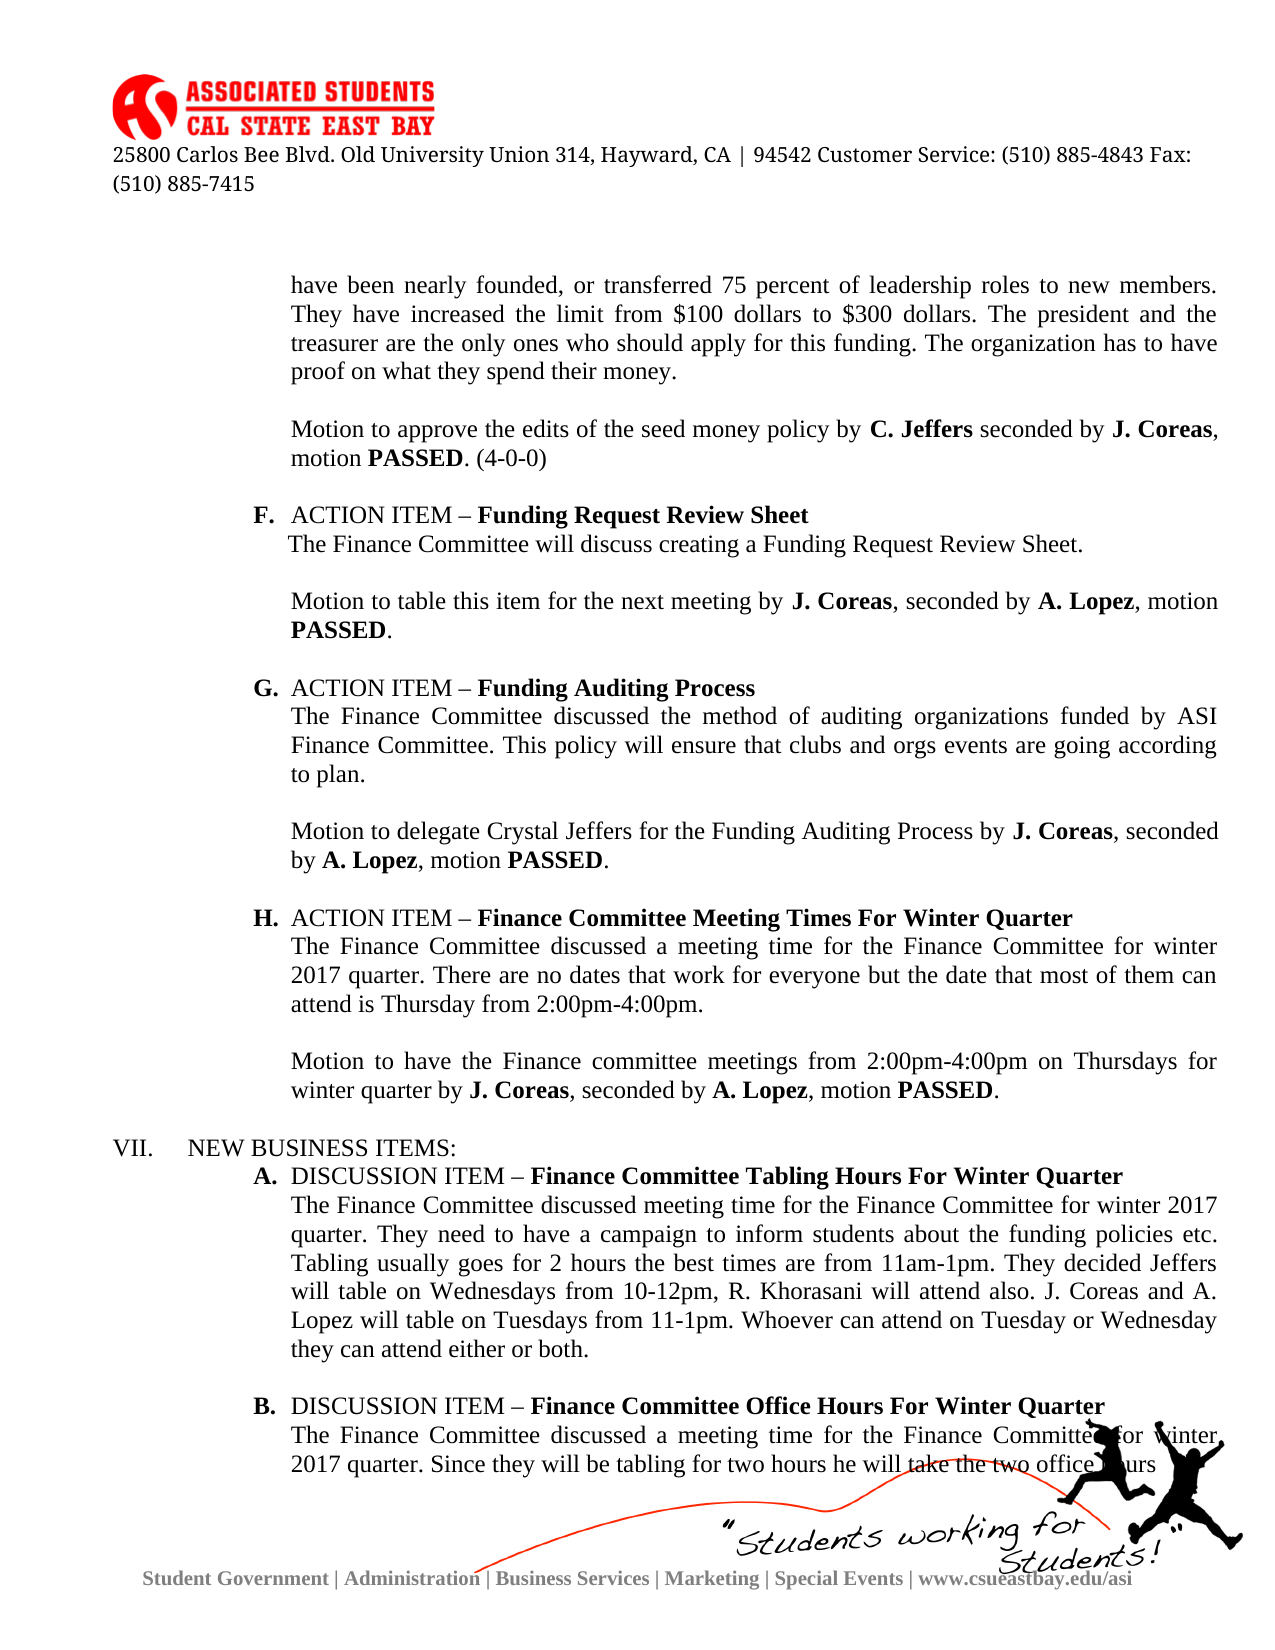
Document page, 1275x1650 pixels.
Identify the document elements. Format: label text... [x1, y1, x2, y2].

text Motion to have the Finance committee meetings from 2:00pm-4:00pm on Thursdays for winter quarter by J. Coreas, seconded by A. Lopez, motion PASSED. [291, 1046, 1219, 1104]
text The Finance Committee discussed a meeting time for the Finance Committee for winter 2017 quarter. There are no dates that work for everyone but the date that most of them can attend is Thursday from 2:00pm-4:00pm. [291, 931, 1219, 1018]
text have been nearly founded, or transferred 75 percent of leadership roles to new members. They have increased the limit from $100 dollars to $300 dollars. The president and the treasurer are the only ones who should apply for this funding. The organization has to have proof on what they spend their money. [291, 270, 1219, 385]
text Motion to delegate Crystal Jeffers for the Funding Auditing Process by J. Coreas, seconded by A. Lopez, motion PASSED. [291, 816, 1219, 874]
list ACTION ITEM – Funding Auditing Process [253, 673, 1219, 701]
list ACTION ITEM – Finance Committee Meeting Times For Winter Quarter [253, 903, 1219, 931]
text The Finance Committee discussed meeting time for the Finance Committee for winter 2017 quarter. They need to have a campaign to inform students about the funding policies etc. Tabling usually goes for 2 hours the best times are from 11am-1pm. They decided Jeffers will table on Wednesdays from 10-12pm, R. Khorasani will attend also. J. Coreas and A. Lopez will table on Tuesdays from 11-1pm. Whoever can attend on Tuesday or Wednesday they can attend either or both. [291, 1190, 1219, 1363]
text Motion to approve the edits of the seed money policy by C. Jeffers seconded by J. Coreas, motion PASSED. (4-0-0) [291, 414, 1219, 471]
picture [138, 1418, 1272, 1594]
list DISCUSSION ITEM – Finance Committee Office Hours For Winter Quarter [253, 1391, 1219, 1420]
picture [112, 74, 435, 141]
list NEW BUSINESS ITEMS: [112, 1133, 1219, 1161]
text The Finance Committee will discuss creating a Funding Request Review Sheet. [253, 529, 1219, 558]
list ACTION ITEM – Funding Request Review Sheet [253, 500, 1219, 529]
text The Finance Committee discussed the method of auditing organizations funded by ASI Finance Committee. This policy will ensure that clubs and orgs events are going according to plan. [291, 701, 1219, 788]
list DISCUSSION ITEM – Finance Committee Tabling Hours For Winter Quarter [253, 1161, 1219, 1190]
text Motion to table this item for the next meeting by J. Coreas, seconded by A. Lopez, motion PASSED. [291, 586, 1219, 644]
text The Finance Committee discussed a meeting time for the Finance Committee for winter 2017 quarter. Since they will be tabling for two hours he will take the two office hours [291, 1420, 1219, 1478]
